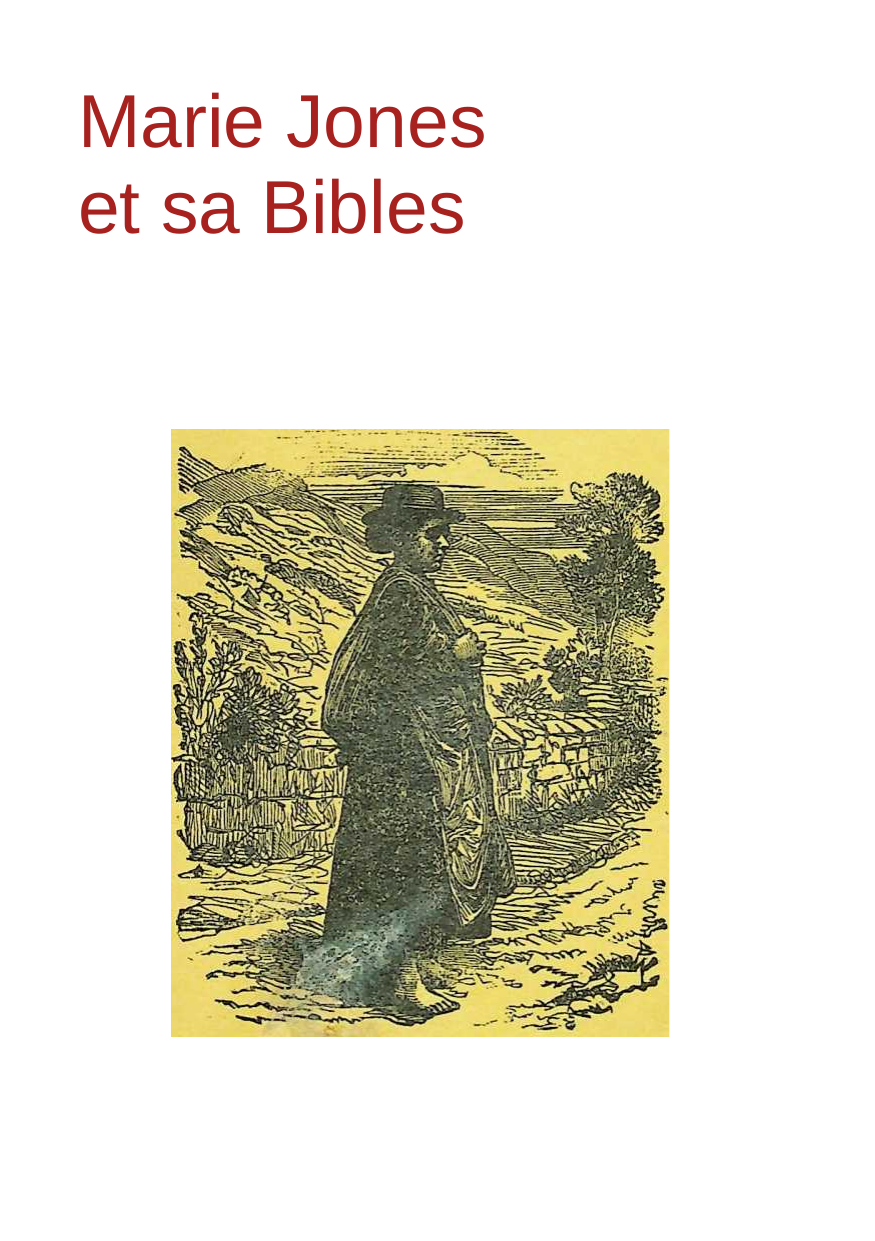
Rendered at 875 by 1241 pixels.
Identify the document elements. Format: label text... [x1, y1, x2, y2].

text Marie Jones et sa Bibles [78, 77, 551, 249]
picture [171, 429, 670, 1037]
